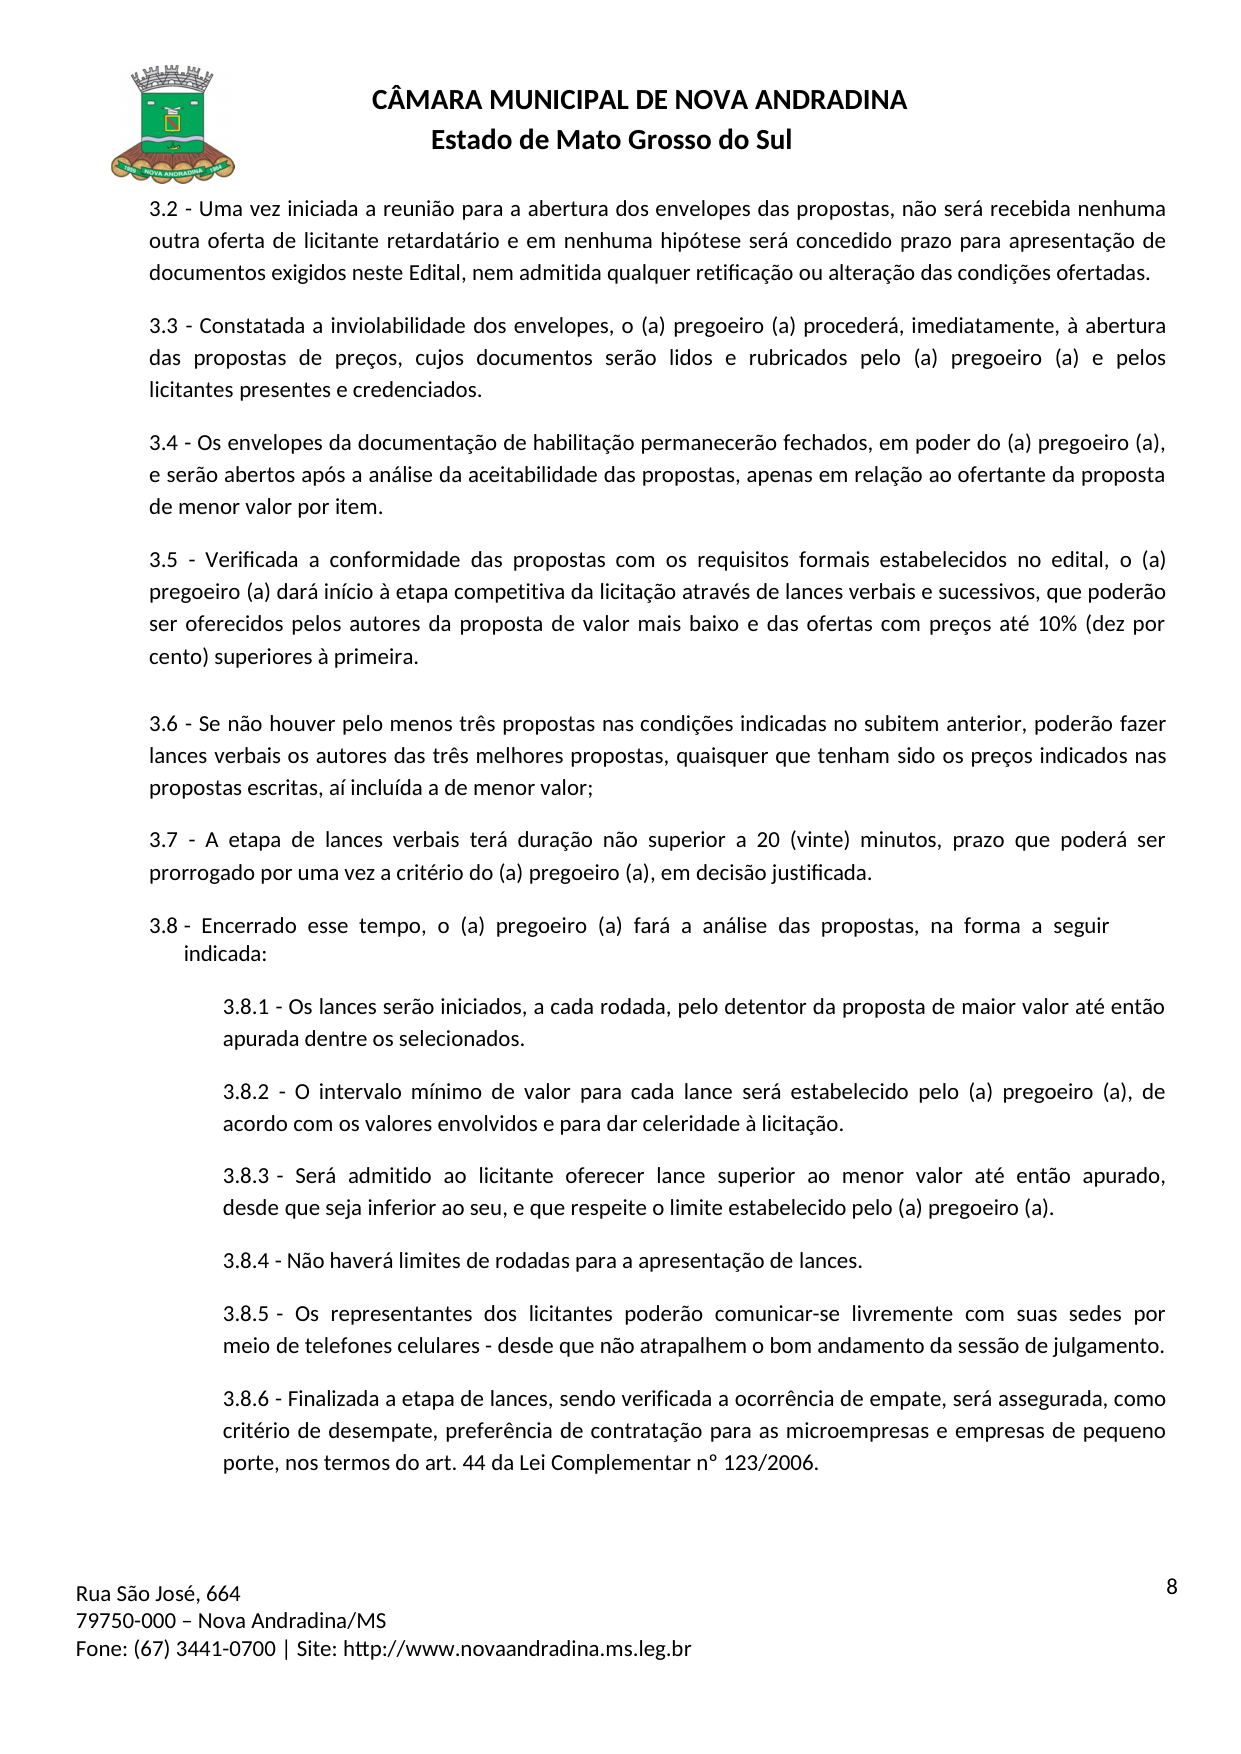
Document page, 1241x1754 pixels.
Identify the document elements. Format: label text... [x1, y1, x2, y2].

list - A etapa de lances verbais terá duração não superior a 20 (vinte) minutos, prazo que poderá ser prorrogado por uma vez a critério do (a) pregoeiro (a), em decisão justificada. [149, 826, 1166, 886]
list - Uma vez iniciada a reunião para a abertura dos envelopes das propostas, não será recebida nenhuma outra oferta de licitante retardatário e em nenhuma hipótese será concedido prazo para apresentação de documentos exigidos neste Edital, nem admitida qualquer retificação ou alteração das condições ofertadas. [149, 194, 1166, 286]
list - Os envelopes da documentação de habilitação permanecerão fechados, em poder do (a) pregoeiro (a), e serão abertos após a análise da aceitabilidade das propostas, apenas em relação ao ofertante da proposta de menor valor por item. [149, 428, 1166, 521]
list - Os lances serão iniciados, a cada rodada, pelo detentor da proposta de maior valor até então apurada dentre os selecionados. [223, 992, 1166, 1052]
list - Se não houver pelo menos três propostas nas condições indicadas no subitem anterior, poderão fazer lances verbais os autores das três melhores propostas, quaisquer que tenham sido os preços indicados nas propostas escritas, aí incluída a de menor valor; [149, 709, 1166, 801]
picture [111, 65, 235, 184]
list - Os representantes dos licitantes poderão comunicar-se livremente com suas sedes por meio de telefones celulares - desde que não atrapalhem o bom andamento da sessão de julgamento. [223, 1299, 1166, 1359]
list - Será admitido ao licitante oferecer lance superior ao menor valor até então apurado, desde que seja inferior ao seu, e que respeite o limite estabelecido pelo (a) pregoeiro (a). [223, 1161, 1166, 1222]
list - O intervalo mínimo de valor para cada lance será estabelecido pelo (a) pregoeiro (a), de acordo com os valores envolvidos e para dar celeridade à licitação. [223, 1077, 1166, 1137]
list - Finalizada a etapa de lances, sendo verificada a ocorrência de empate, será assegurada, como critério de desempate, preferência de contratação para as microempresas e empresas de pequeno porte, nos termos do art. 44 da Lei Complementar nº 123/2006. [223, 1384, 1166, 1476]
list - Verificada a conformidade das propostas com os requisitos formais estabelecidos no edital, o (a) pregoeiro (a) dará início à etapa competitiva da licitação através de lances verbais e sucessivos, que poderão ser oferecidos pelos autores da proposta de valor mais baixo e das ofertas com preços até 10% (dez por cento) superiores à primeira. [149, 545, 1166, 670]
list - Constatada a inviolabilidade dos envelopes, o (a) pregoeiro (a) procederá, imediatamente, à abertura das propostas de preços, cujos documentos serão lidos e rubricados pelo (a) pregoeiro (a) e pelos licitantes presentes e credenciados. [149, 311, 1166, 403]
list - Não haverá limites de rodadas para a apresentação de lances. [223, 1246, 863, 1274]
list - Encerrado esse tempo, o (a) pregoeiro (a) fará a análise das propostas, na forma a seguir indicada: [149, 911, 1110, 967]
